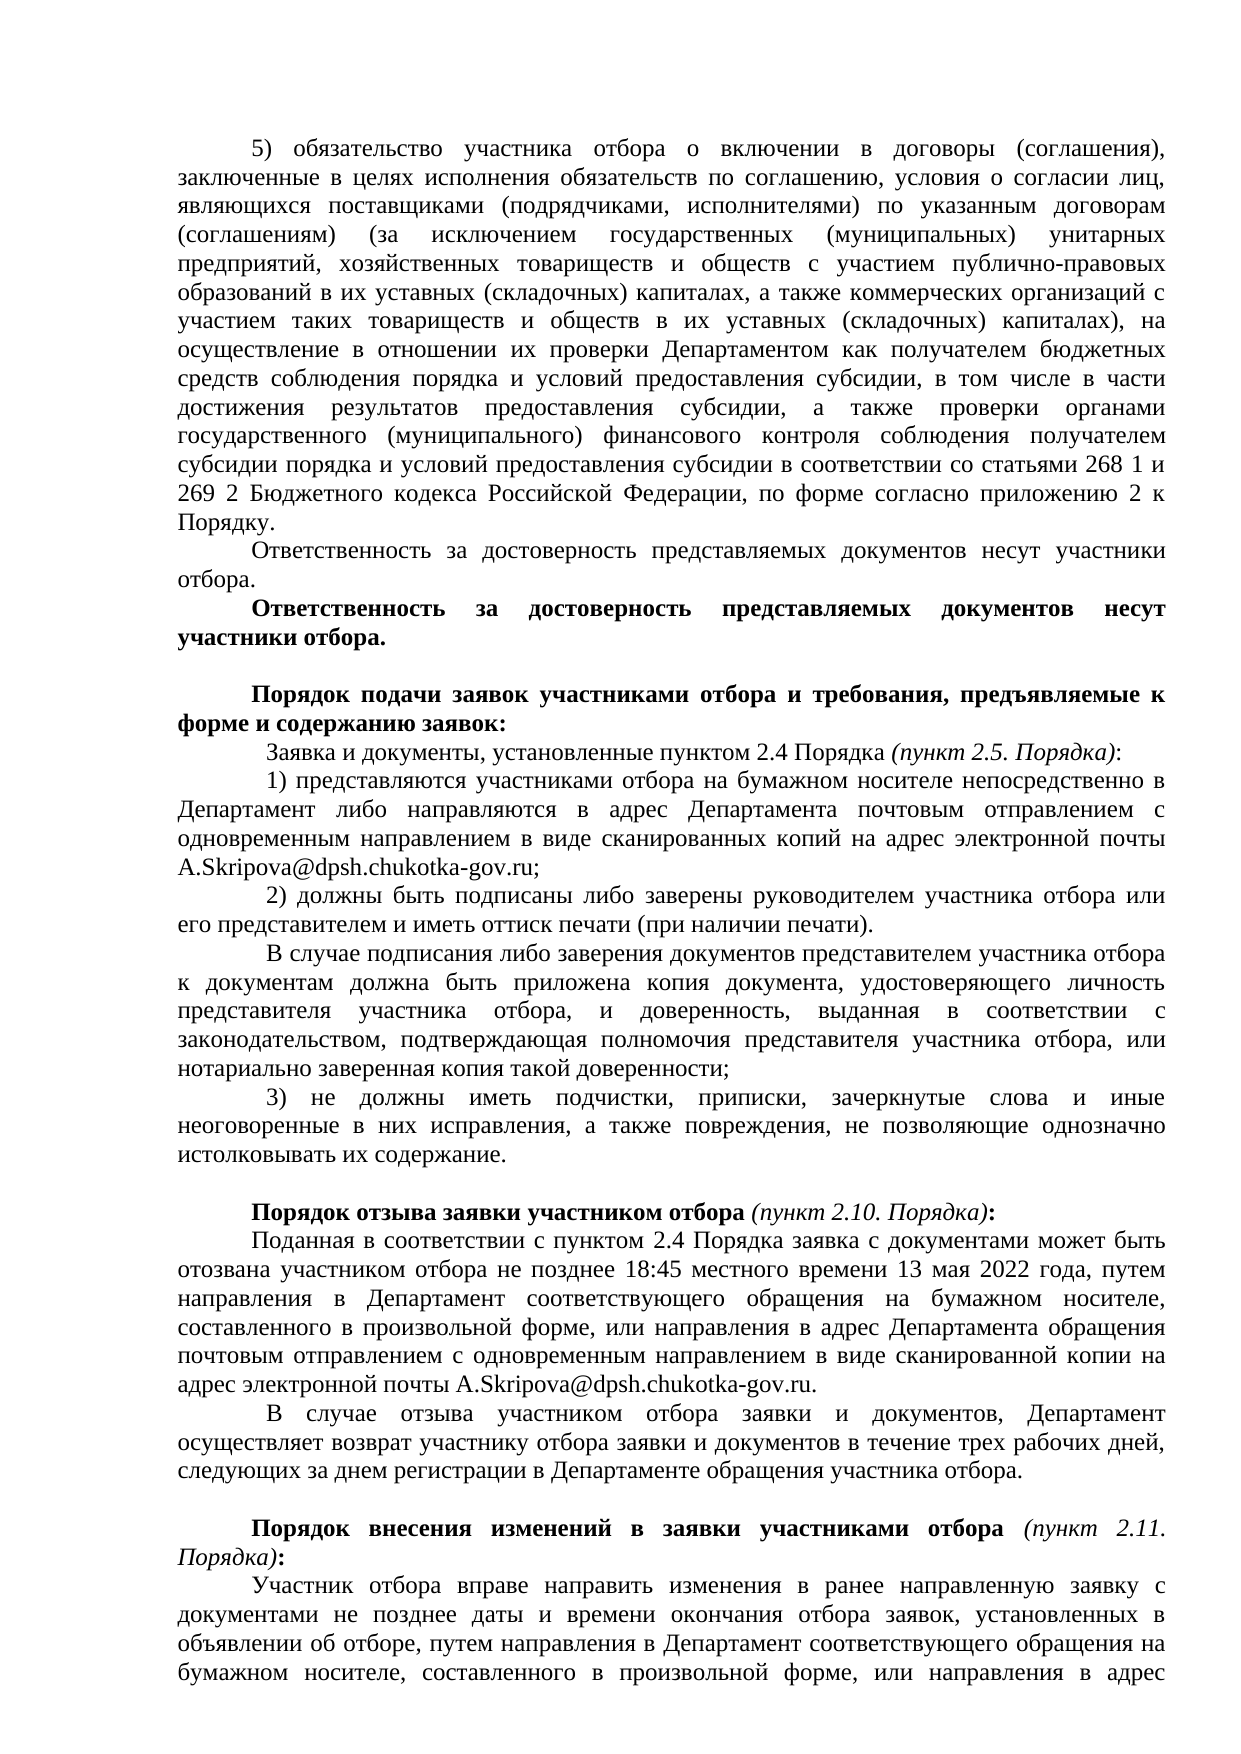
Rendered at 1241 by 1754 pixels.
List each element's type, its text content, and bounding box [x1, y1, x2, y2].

text Порядок отзыва заявки участником отбора (пункт 2.10. Порядка): [177, 1197, 1166, 1225]
text 2) должны быть подписаны либо заверены руководителем участника отбора или его представителем и иметь оттиск печати (при наличии печати). [177, 880, 1166, 938]
text Поданная в соответствии с пунктом 2.4 Порядка заявка с документами может быть отозвана участником отбора не позднее 18:45 местного времени 13 мая 2022 года, путем направления в Департамент соответствующего обращения на бумажном носителе, составленного в произвольной форме, или направления в адрес Департамента обращения почтовым отправлением с одновременным направлением в виде сканированной копии на адрес электронной почты A.Skripova@dpsh.chukotka-gov.ru. [177, 1225, 1166, 1398]
text 1) представляются участниками отбора на бумажном носителе непосредственно в Департамент либо направляются в адрес Департамента почтовым отправлением с одновременным направлением в виде сканированных копий на адрес электронной почты A.Skripova@dpsh.chukotka-gov.ru; [177, 765, 1166, 880]
text Порядок подачи заявок участниками отбора и требования, предъявляемые к форме и содержанию заявок: [177, 679, 1166, 737]
text Заявка и документы, установленные пунктом 2.4 Порядка (пункт 2.5. Порядка): [177, 737, 1166, 765]
text 3) не должны иметь подчистки, приписки, зачеркнутые слова и иные неоговоренные в них исправления, а также повреждения, не позволяющие однозначно истолковывать их содержание. [177, 1082, 1166, 1168]
text Порядок внесения изменений в заявки участниками отбора (пункт 2.11. Порядка): [177, 1513, 1166, 1570]
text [177, 1570, 1166, 1685]
text Ответственность за достоверность представляемых документов несут участники отбора. [177, 593, 1166, 650]
text 5) обязательство участника отбора о включении в договоры (соглашения), заключенные в целях исполнения обязательств по соглашению, условия о согласии лиц, являющихся поставщиками (подрядчиками, исполнителями) по указанным договорам (соглашениям) (за исключением государственных (муниципальных) унитарных предприятий, хозяйственных товариществ и обществ с участием публично-правовых образований в их уставных (складочных) капиталах, а также коммерческих организаций с участием таких товариществ и обществ в их уставных (складочных) капиталах), на осуществление в отношении их проверки Департаментом как получателем бюджетных средств соблюдения порядка и условий предоставления субсидии, в том числе в части достижения результатов предоставления субсидии, а также проверки органами государственного (муниципального) финансового контроля соблюдения получателем субсидии порядка и условий предоставления субсидии в соответствии со статьями 268 1 и 269 2 Бюджетного кодекса Российской Федерации, по форме согласно приложению 2 к Порядку. [177, 133, 1166, 535]
text В случае подписания либо заверения документов представителем участника отбора к документам должна быть приложена копия документа, удостоверяющего личность представителя участника отбора, и доверенность, выданная в соответствии с законодательством, подтверждающая полномочия представителя участника отбора, или нотариально заверенная копия такой доверенности; [177, 938, 1166, 1082]
text Ответственность за достоверность представляемых документов несут участники отбора. [177, 535, 1166, 593]
text В случае отзыва участником отбора заявки и документов, Департамент осуществляет возврат участнику отбора заявки и документов в течение трех рабочих дней, следующих за днем регистрации в Департаменте обращения участника отбора. [177, 1398, 1166, 1484]
